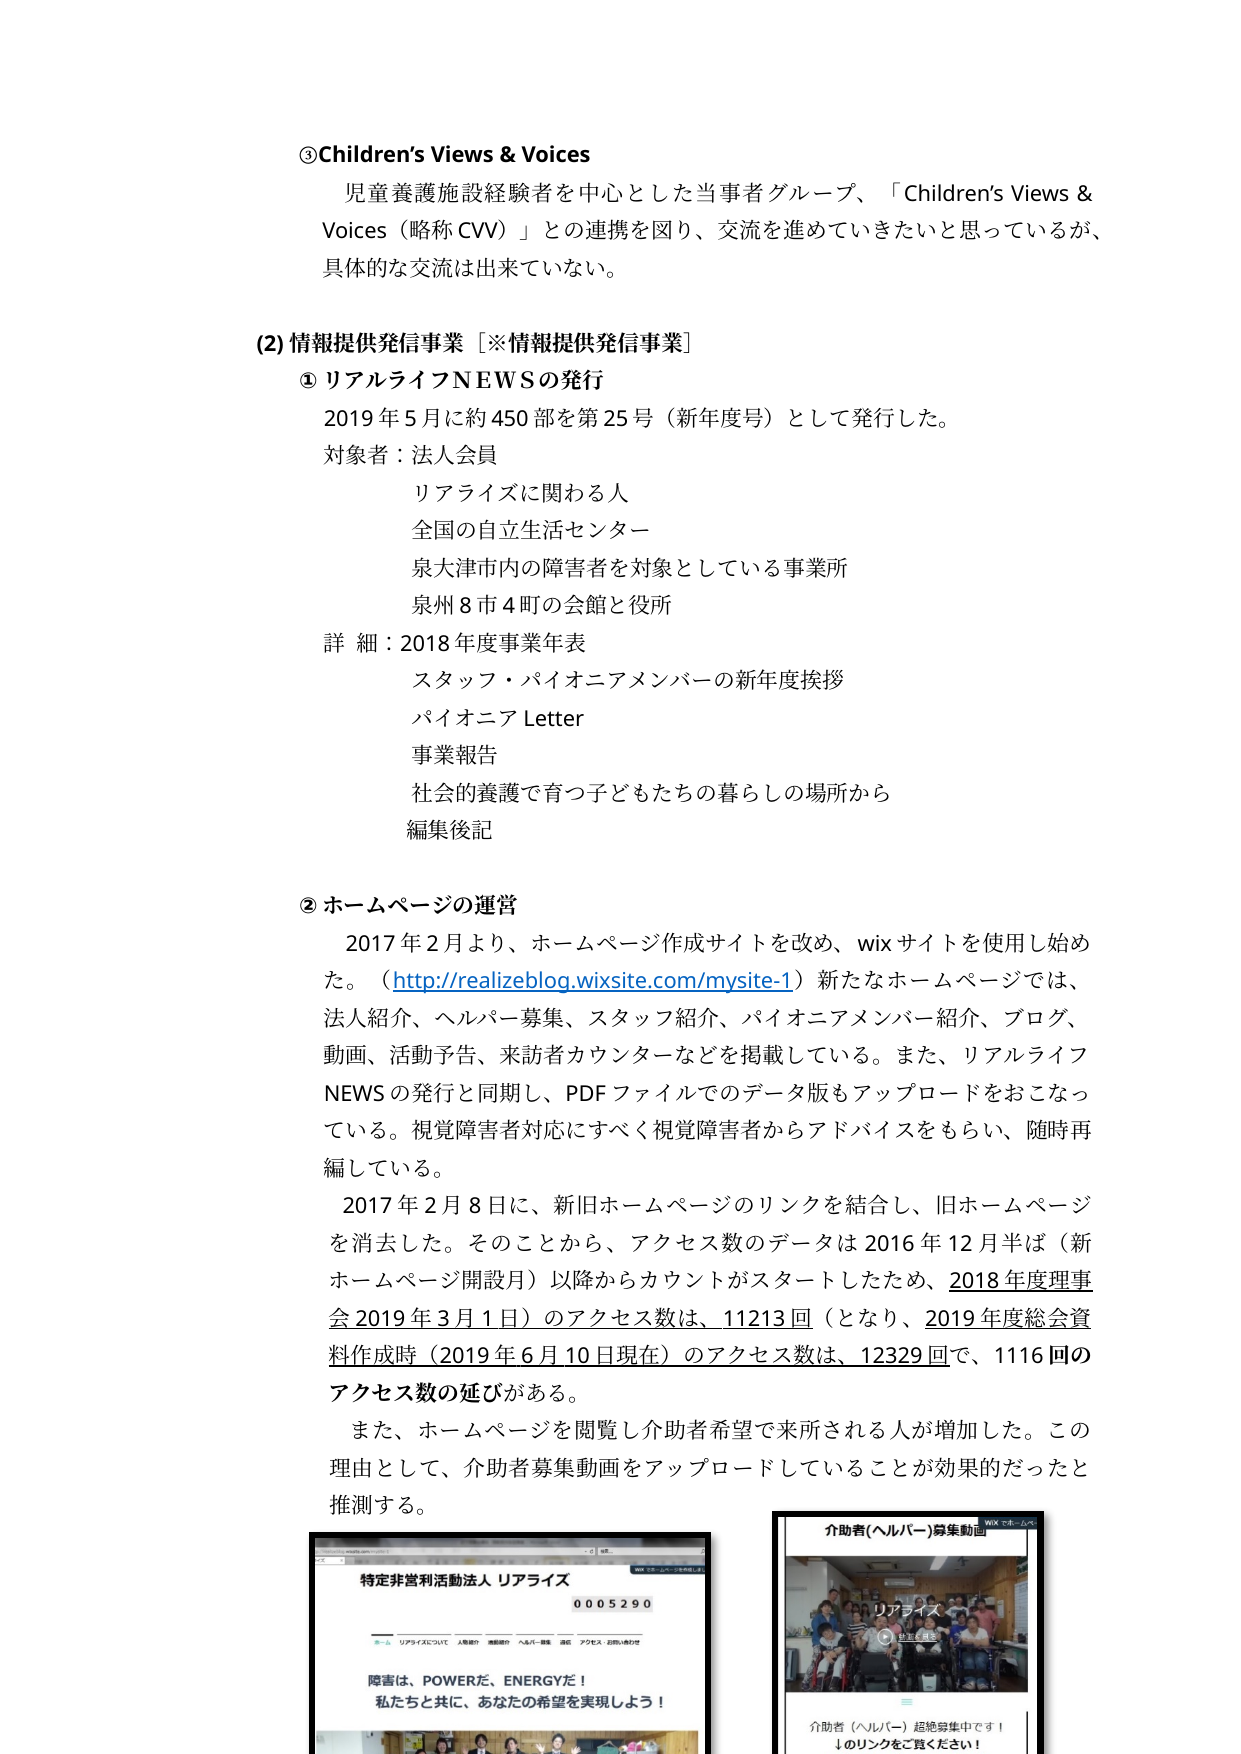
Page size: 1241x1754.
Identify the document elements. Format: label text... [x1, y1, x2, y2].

picture [315, 1538, 705, 1754]
text 2017年2月より、ホームページ作成サイトを改め、wixサイトを使用し始めた。（http://realizeblog.wixsite.com/mysite-1）新たなホームページでは、法人紹介、ヘルパー募集、スタッフ紹介、パイオニアメンバー紹介、ブログ、動画、活動予告、来訪者カウンターなどを掲載している。また、リアルライフNEWSの発行と同期し、PDFファイルでのデータ版もアップロードをおこなっている。視覚障害者対応にすべく視覚障害者からアドバイスをもらい、随時再編している。 [323, 923, 1092, 1185]
text ②ホームページの運営 [299, 885, 1092, 923]
text (2) 情報提供発信事業［※情報提供発信事業］ [256, 323, 1092, 360]
text 児童養護施設経験者を中心とした当事者グループ、「Children’s Views & Voices（略称CVV）」との連携を図り、交流を進めていきたいと思っているが、具体的な交流は出来ていない。 [322, 173, 1092, 285]
text 事業報告 [166, 735, 1092, 773]
text 編集後記 [166, 810, 1092, 848]
text リアライズに関わる人 [166, 473, 1092, 510]
text 泉大津市内の障害者を対象としている事業所 [166, 548, 1092, 585]
text 2017年2月8日に、新旧ホームページのリンクを結合し、旧ホームページを消去した。そのことから、アクセス数のデータは2016年12月半ば（新ホームページ開設月）以降からカウントがスタートしたため、2018年度理事会2019年3月1日）のアクセス数は、11213回（となり、2019年度総会資料作成時（2019年6月10日現在）のアクセス数は、12329回で、1116回のアクセス数の延びがある。 [328, 1185, 1092, 1410]
text また、ホームページを閲覧し介助者希望で来所される人が増加した。この理由として、介助者募集動画をアップロードしていることが効果的だったと推測する。 [329, 1410, 1092, 1523]
text 2019年5月に約450部を第25号（新年度号）として発行した。 [166, 398, 1092, 435]
text 詳細：2018年度事業年表 [236, 623, 1092, 660]
text 泉州8市4町の会館と役所 [166, 585, 1092, 623]
text ①リアルライフＮＥＷＳの発行 [299, 360, 1092, 398]
text 全国の自立生活センター [166, 510, 1092, 548]
text 対象者：法人会員 [166, 435, 1092, 473]
text 社会的養護で育つ子どもたちの暮らしの場所から [166, 773, 1092, 810]
text スタッフ・パイオニアメンバーの新年度挨拶 [166, 660, 1092, 698]
text パイオニアLetter [166, 698, 1092, 735]
picture [778, 1517, 1037, 1754]
text ③Children’s Views & Voices [203, 135, 1092, 173]
